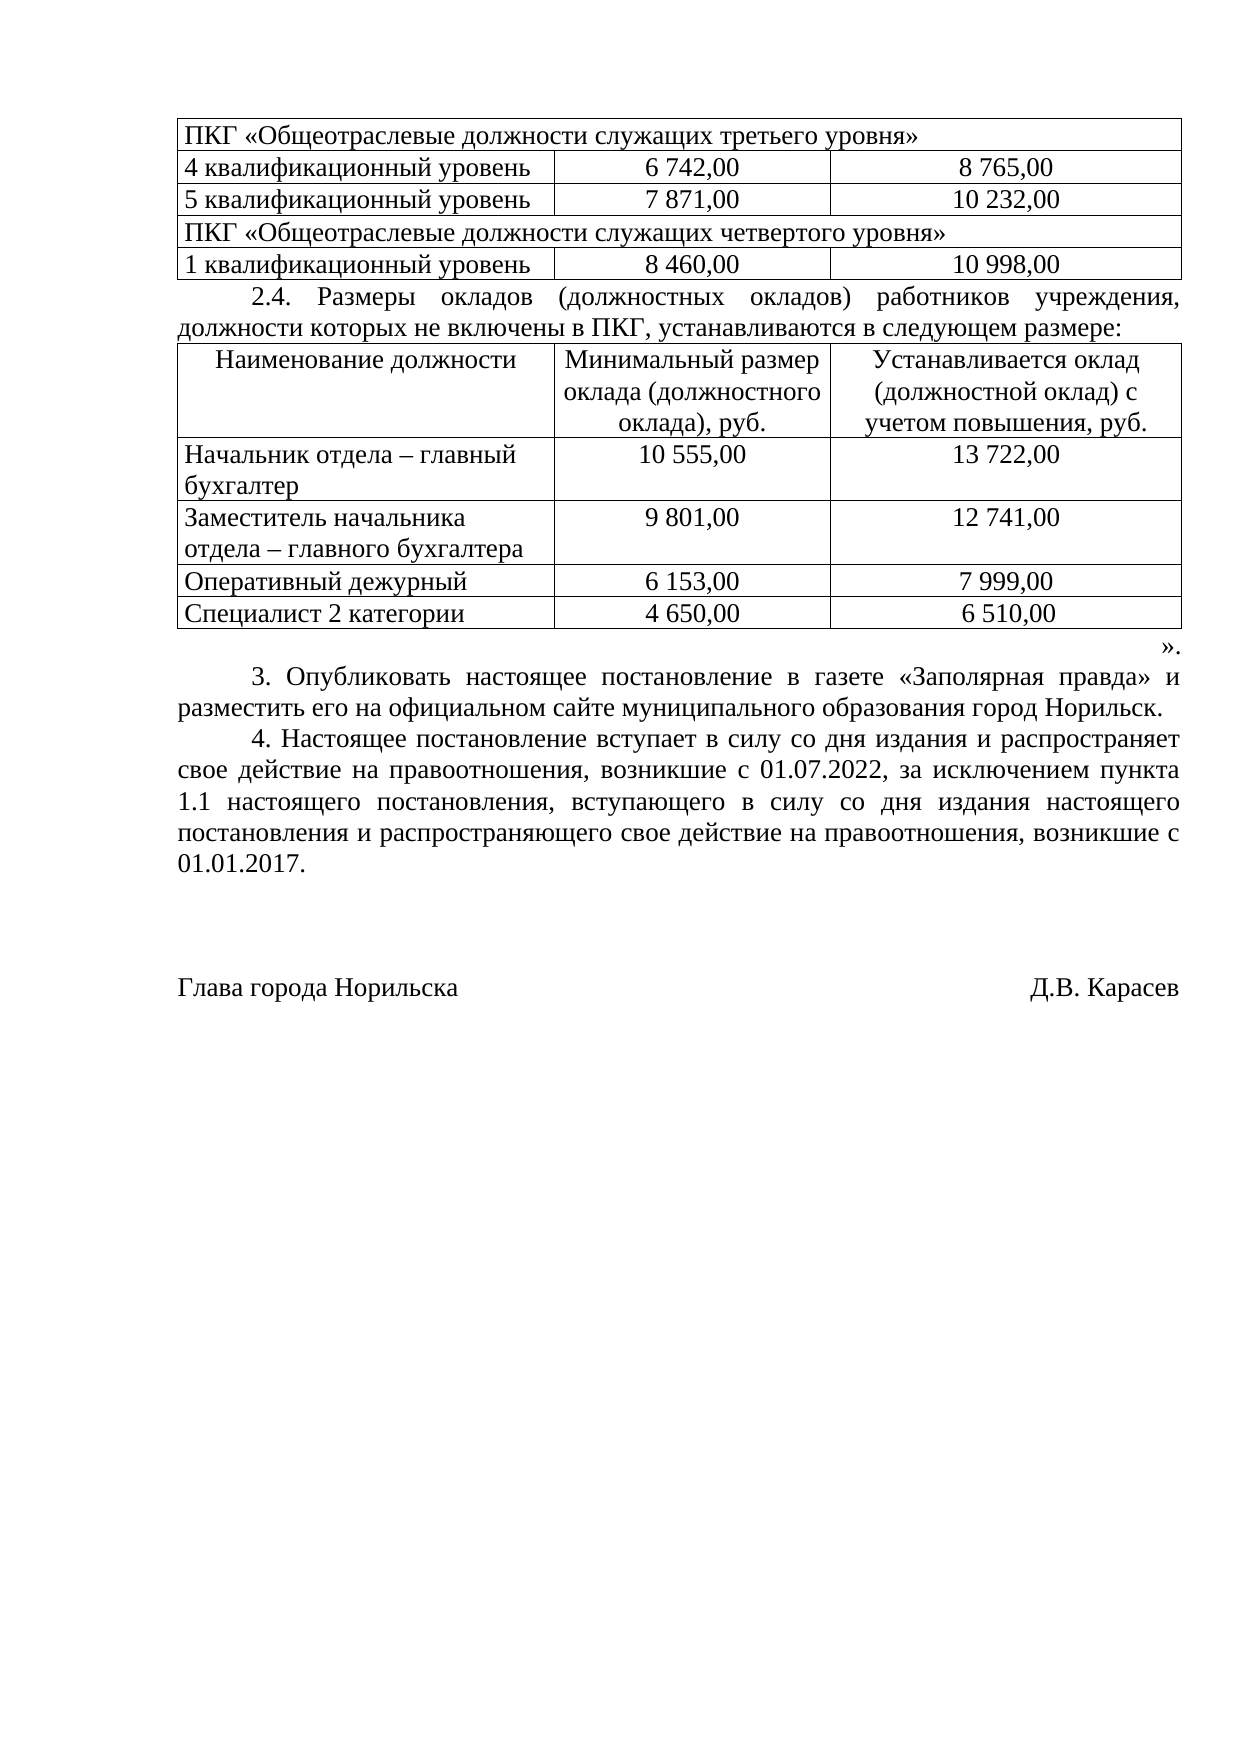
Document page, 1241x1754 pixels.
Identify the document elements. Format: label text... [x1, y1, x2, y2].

table_header Минимальный размер оклада (должностного оклада), руб. [555, 344, 830, 437]
table_cell 1 квалификационный уровень [178, 248, 554, 279]
table_header Наименование должности [178, 344, 554, 437]
table_cell 4 квалификационный уровень [178, 151, 554, 182]
table_cell 12 741,00 [831, 501, 1181, 563]
table_cell 10 555,00 [555, 438, 830, 500]
table_cell 7 871,00 [555, 184, 830, 215]
table_cell 5 квалификационный уровень [178, 184, 554, 215]
table_cell Специалист 2 категории [178, 597, 554, 628]
table_cell 6 510,00 [831, 597, 1181, 628]
table_cell ПКГ «Общеотраслевые должности служащих четвертого уровня» [178, 216, 1181, 247]
list 4. Настоящее постановление вступает в силу со дня издания и распространяет свое действие на правоотношения, возникшие с 01.07.2022, за исключением пункта 1.1 настоящего постановления, вступающего в силу со дня издания настоящего постановления и распространяющего свое действие на правоотношения, возникшие с 01.01.2017. [177, 722, 1181, 878]
text Глава города Норильска Д.В. Карасев [177, 972, 1181, 1003]
table_cell 7 999,00 [831, 565, 1181, 596]
table_cell 6 153,00 [555, 565, 830, 596]
text 3. Опубликовать настоящее постановление в газете «Заполярная правда» и разместить его на официальном сайте муниципального образования город Норильск. [177, 660, 1181, 722]
table_cell 4 650,00 [555, 597, 830, 628]
table_cell 8 460,00 [555, 248, 830, 279]
table_cell 8 765,00 [831, 151, 1181, 182]
text 2.4. Размеры окладов (должностных окладов) работников учреждения, должности которых не включены в ПКГ, устанавливаются в следующем размере: [177, 280, 1181, 342]
table_cell Оперативный дежурный [178, 565, 554, 596]
table_cell 6 742,00 [555, 151, 830, 182]
table_cell 13 722,00 [831, 438, 1181, 500]
table_cell 9 801,00 [555, 501, 830, 563]
table_header Устанавливается оклад (должностной оклад) с учетом повышения, руб. [831, 344, 1181, 437]
text ». [177, 629, 1181, 660]
table_cell Заместитель начальника отдела – главного бухгалтера [178, 501, 554, 563]
table_cell 10 998,00 [831, 248, 1181, 279]
table_cell 10 232,00 [831, 184, 1181, 215]
table_cell ПКГ «Общеотраслевые должности служащих третьего уровня» [178, 119, 1181, 150]
table_cell Начальник отдела – главный бухгалтер [178, 438, 554, 500]
